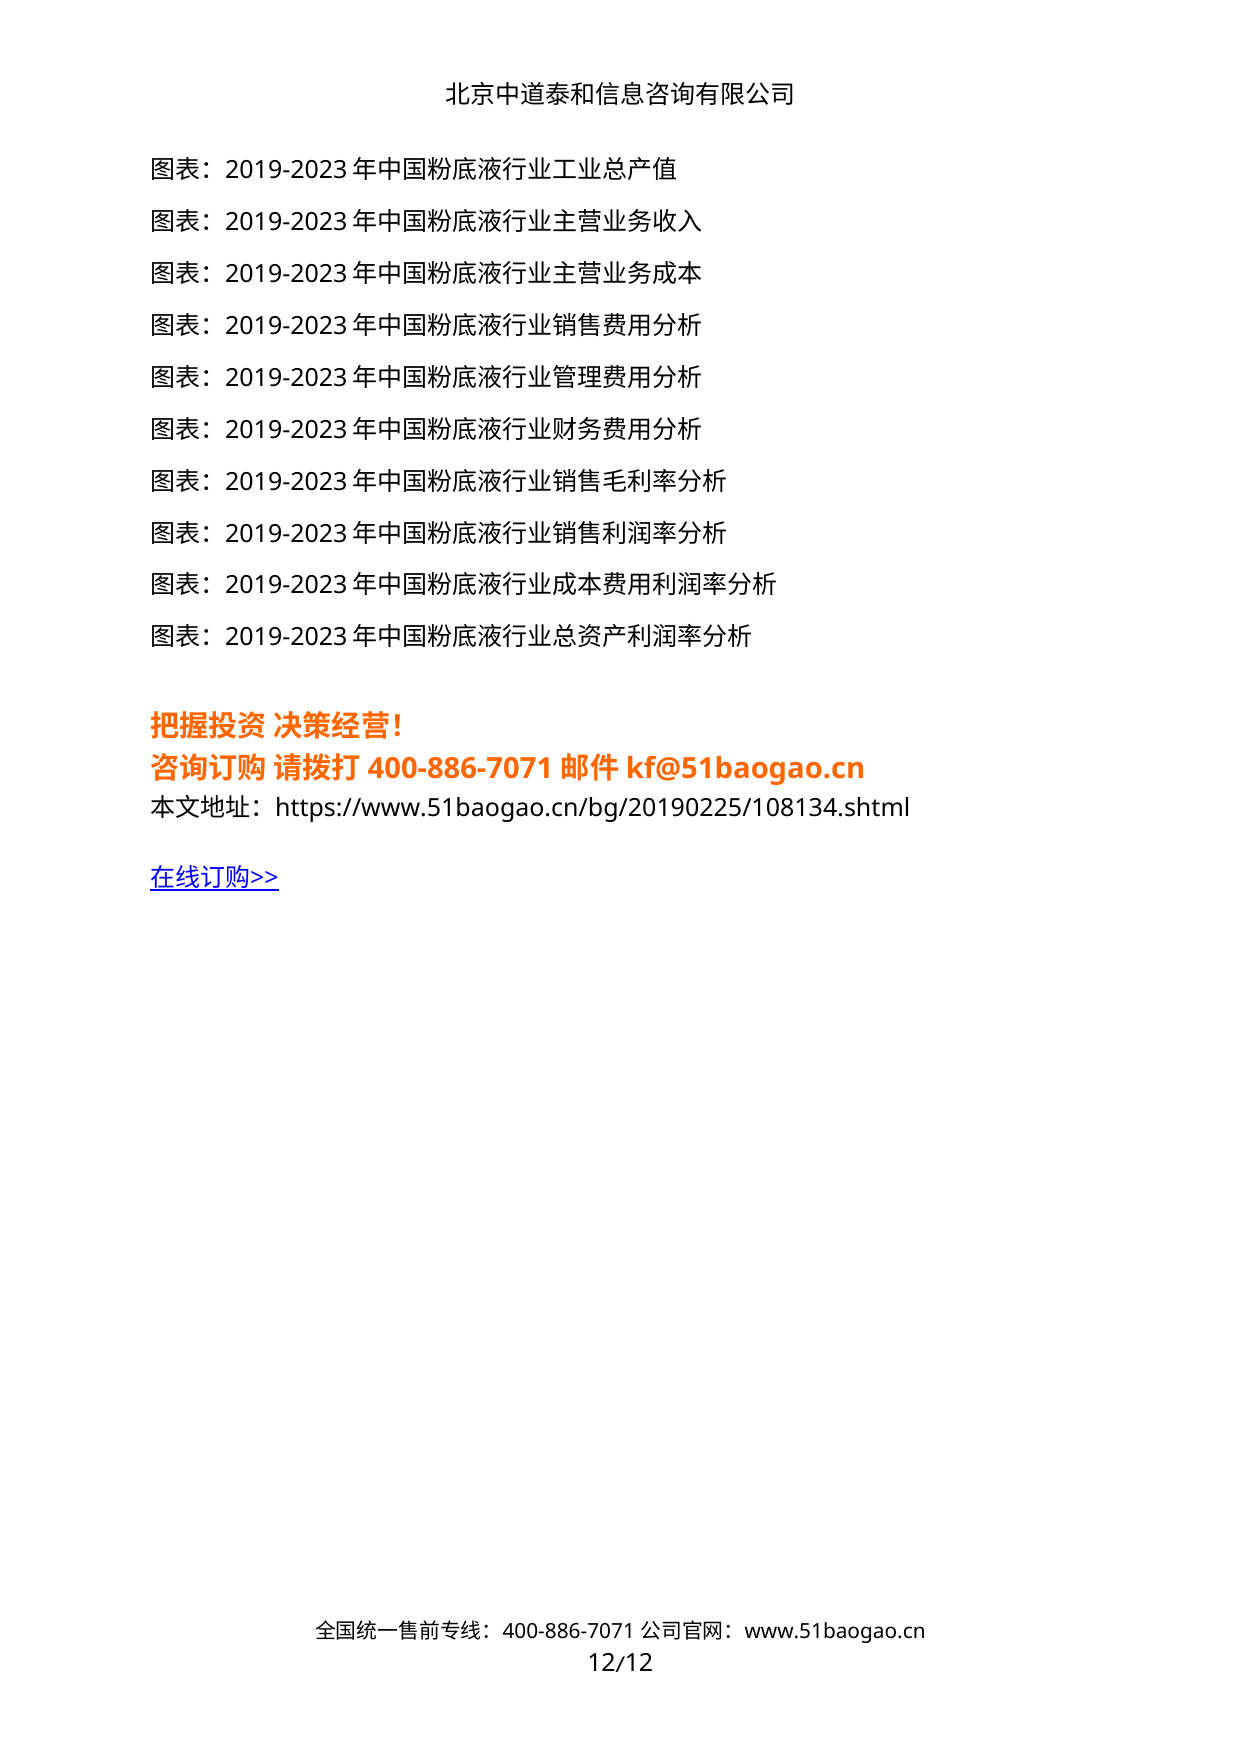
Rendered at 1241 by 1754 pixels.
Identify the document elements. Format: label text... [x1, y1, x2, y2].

text 图表：2019-2023年中国粉底液行业主营业务成本 [150, 254, 1090, 290]
text 图表：2019-2023年中国粉底液行业财务费用分析 [150, 409, 1090, 446]
text 图表：2019-2023年中国粉底液行业销售费用分析 [150, 306, 1090, 342]
text 图表：2019-2023年中国粉底液行业总资产利润率分析 [150, 617, 1090, 653]
text 图表：2019-2023年中国粉底液行业成本费用利润率分析 [150, 565, 1090, 601]
text 图表：2019-2023年中国粉底液行业销售利润率分析 [150, 513, 1090, 549]
text 图表：2019-2023年中国粉底液行业销售毛利率分析 [150, 461, 1090, 497]
text 图表：2019-2023年中国粉底液行业主营业务收入 [150, 202, 1090, 238]
text 图表：2019-2023年中国粉底液行业工业总产值 [150, 150, 1090, 186]
text 图表：2019-2023年中国粉底液行业管理费用分析 [150, 357, 1090, 394]
text 把握投资 决策经营！咨询订购 请拨打 400-886-7071 邮件 kf@51baogao.cn本文地址：https://www.51baogao.cn/bg/20190225/108134.shtml [150, 669, 1090, 824]
text 在线订购>> [150, 824, 1090, 894]
